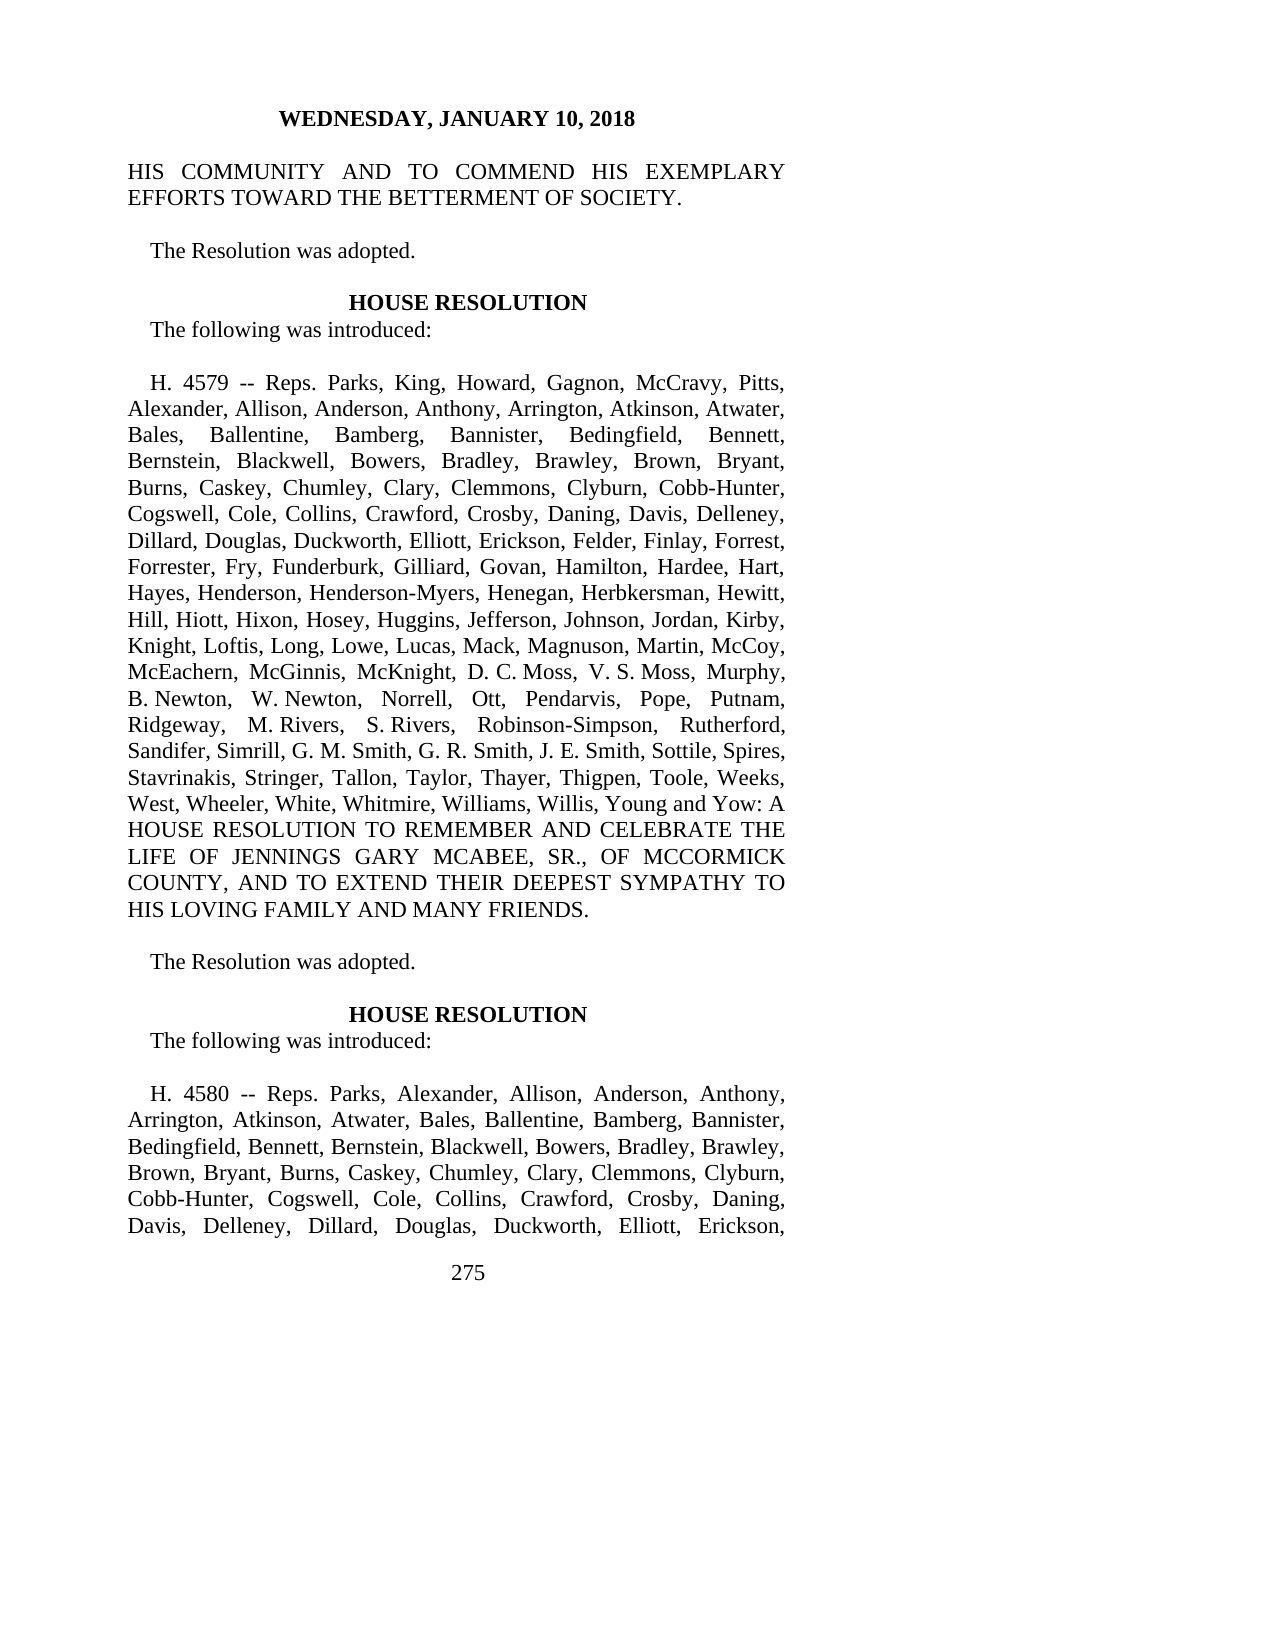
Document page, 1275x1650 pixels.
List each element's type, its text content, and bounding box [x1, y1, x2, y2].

text The Resolution was adopted. [127, 948, 786, 975]
text HOUSE RESOLUTION [127, 1001, 786, 1027]
text The following was introduced: [127, 1027, 786, 1054]
text The following was introduced: [127, 316, 786, 342]
text HOUSE RESOLUTION [127, 289, 786, 316]
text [127, 158, 786, 210]
text The Resolution was adopted. [127, 237, 786, 263]
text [127, 1080, 786, 1238]
text H. 4579 -- Reps. Parks, King, Howard, Gagnon, McCravy, Pitts, Alexander, Allison, Anderson, Anthony, Arrington, Atkinson, Atwater, Bales, Ballentine, Bamberg, Bannister, Bedingfield, Bennett, Bernstein, Blackwell, Bowers, Bradley, Brawley, Brown, Bryant, Burns, Caskey, Chumley, Clary, Clemmons, Clyburn, Cobb-Hunter, Cogswell, Cole, Collins, Crawford, Crosby, Daning, Davis, Delleney, Dillard, Douglas, Duckworth, Elliott, Erickson, Felder, Finlay, Forrest, Forrester, Fry, Funderburk, Gilliard, Govan, Hamilton, Hardee, Hart, Hayes, Henderson, Henderson-Myers, Henegan, Herbkersman, Hewitt, Hill, Hiott, Hixon, Hosey, Huggins, Jefferson, Johnson, Jordan, Kirby, Knight, Loftis, Long, Lowe, Lucas, Mack, Magnuson, Martin, McCoy, McEachern, McGinnis, McKnight, D. C. Moss, V. S. Moss, Murphy, B. Newton, W. Newton, Norrell, Ott, Pendarvis, Pope, Putnam, Ridgeway, M. Rivers, S. Rivers, Robinson-Simpson, Rutherford, Sandifer, Simrill, G. M. Smith, G. R. Smith, J. E. Smith, Sottile, Spires, Stavrinakis, Stringer, Tallon, Taylor, Thayer, Thigpen, Toole, Weeks, West, Wheeler, White, Whitmire, Williams, Willis, Young and Yow: A HOUSE RESOLUTION TO REMEMBER AND CELEBRATE THE LIFE OF JENNINGS GARY MCABEE, SR., OF MCCORMICK COUNTY, AND TO EXTEND THEIR DEEPEST SYMPATHY TO HIS LOVING FAMILY AND MANY FRIENDS. [127, 368, 786, 922]
